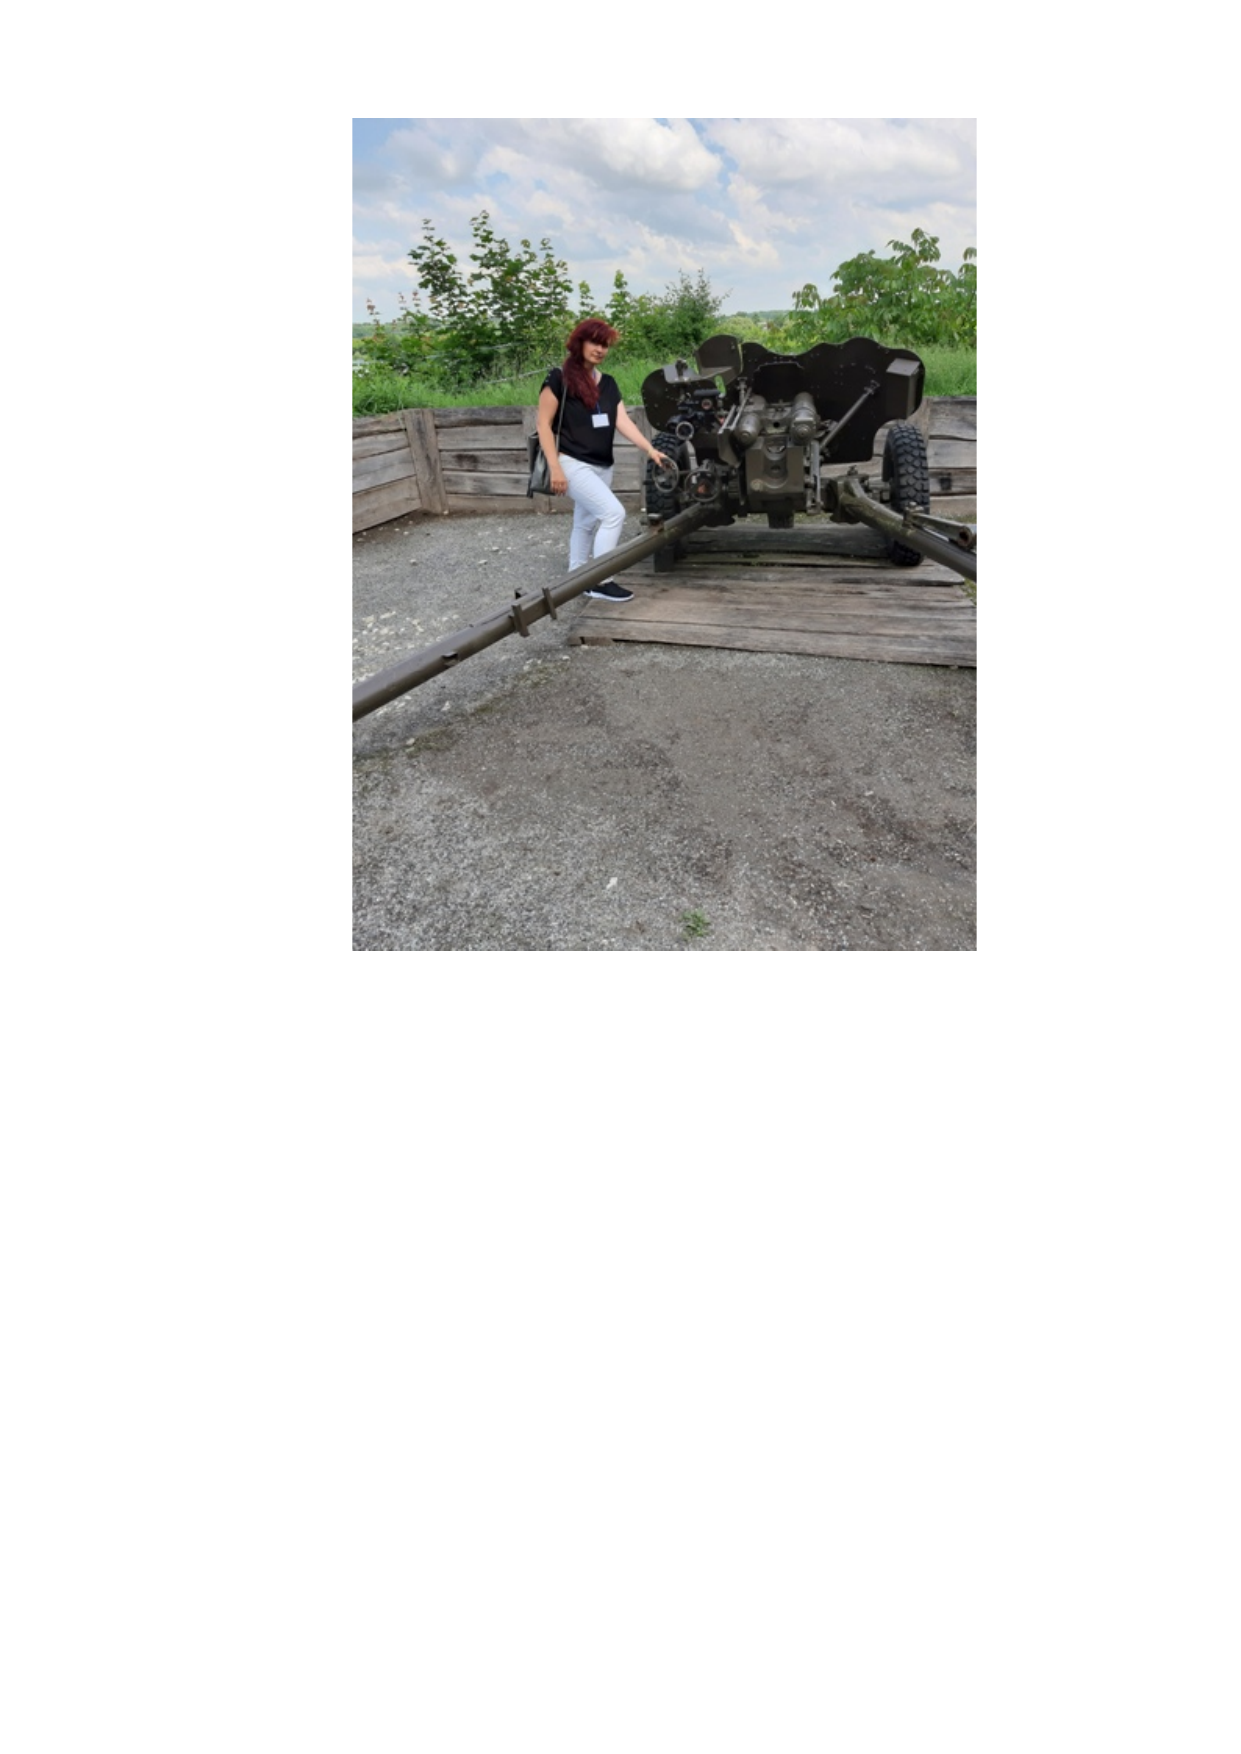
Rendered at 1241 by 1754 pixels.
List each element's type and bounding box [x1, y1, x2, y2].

picture [352, 118, 977, 951]
